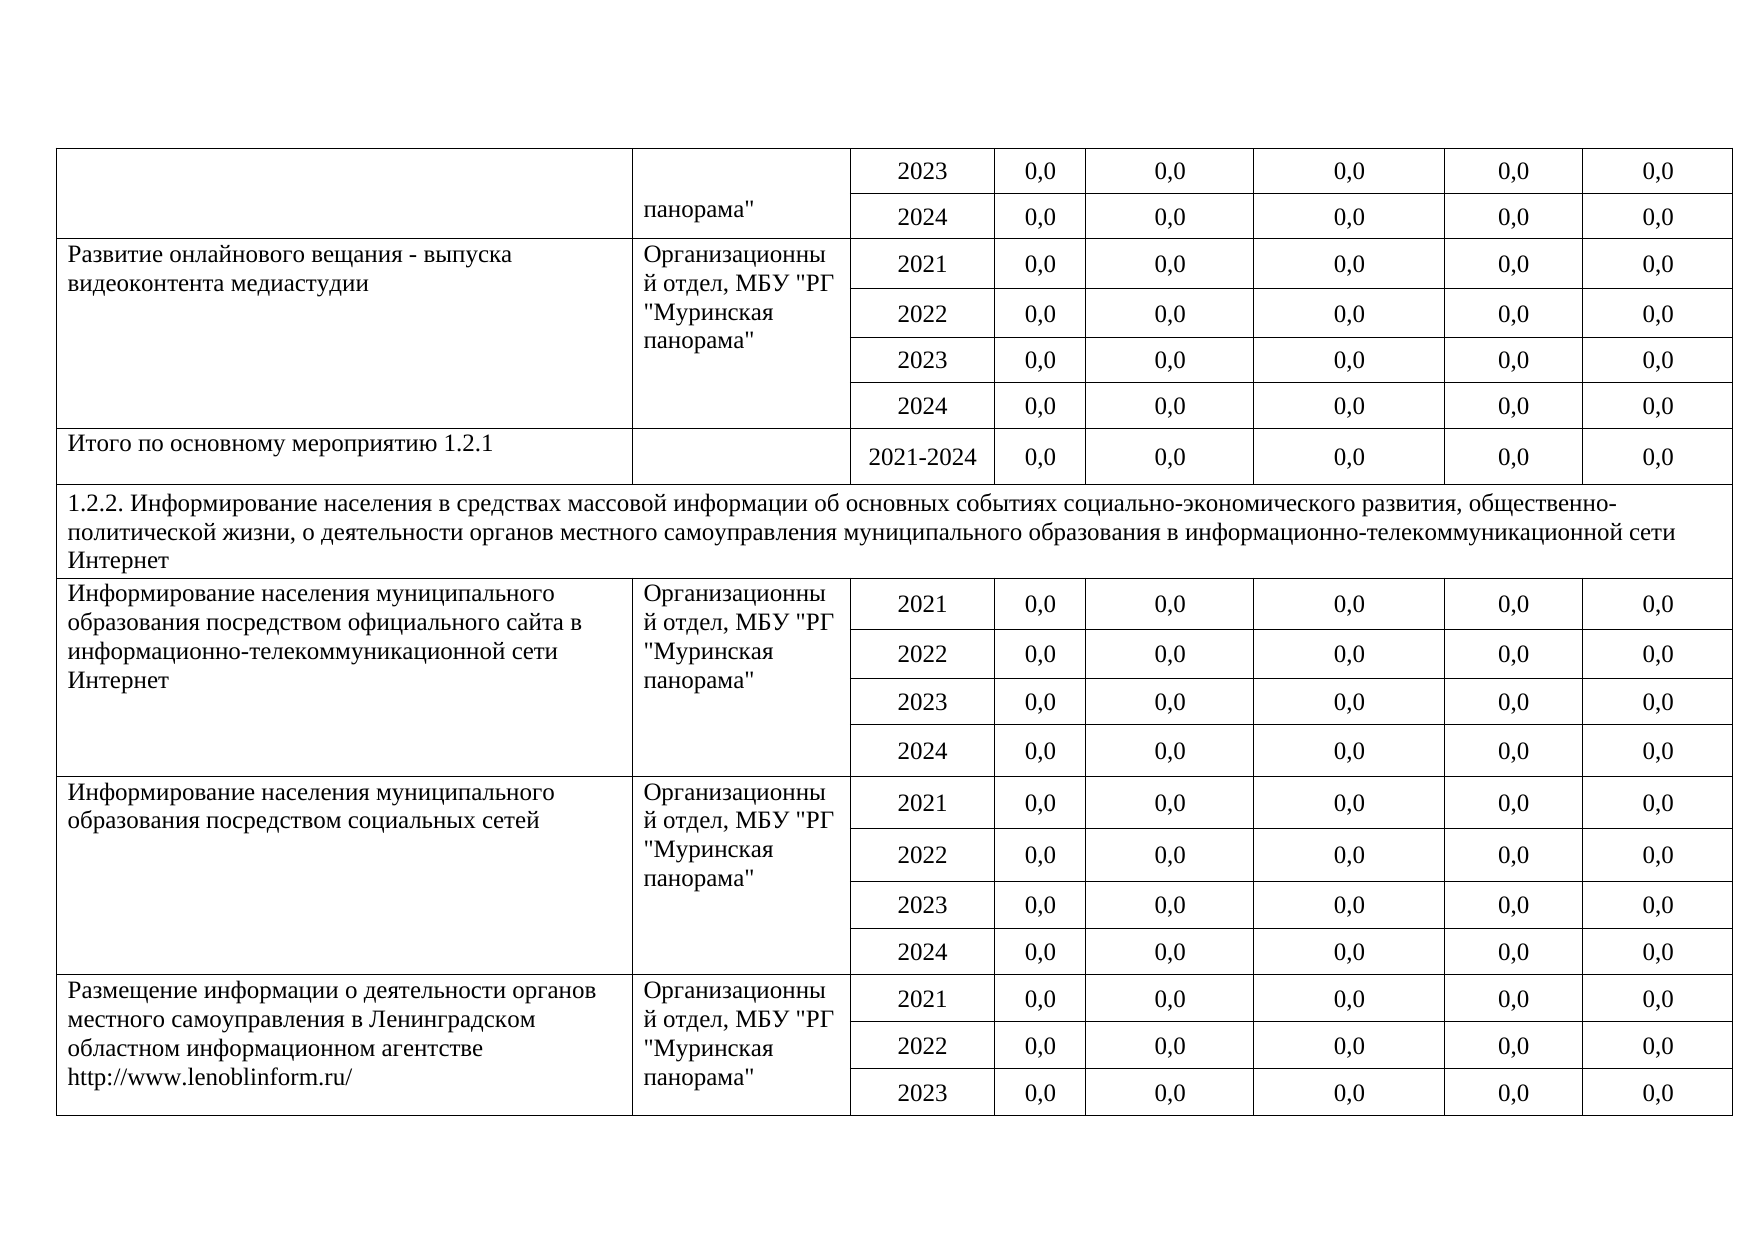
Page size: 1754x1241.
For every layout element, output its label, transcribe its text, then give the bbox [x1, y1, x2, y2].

table_cell 0,0 [1445, 929, 1582, 974]
table_cell 0,0 [1583, 149, 1732, 193]
table_cell 0,0 [1086, 630, 1253, 677]
table_cell 0,0 [995, 1069, 1085, 1115]
table_cell 0,0 [1254, 929, 1444, 974]
table_cell 0,0 [1445, 630, 1582, 677]
table_cell 0,0 [1445, 725, 1582, 776]
table_cell 2023 [851, 149, 994, 193]
table_cell 0,0 [995, 429, 1085, 484]
table_cell 0,0 [1254, 829, 1444, 881]
table_cell Информирование населения муниципального образования посредством социальных сетей [57, 777, 632, 974]
table_cell 0,0 [1254, 338, 1444, 382]
table_cell 0,0 [1086, 338, 1253, 382]
table_cell 0,0 [1254, 289, 1444, 337]
table_cell 0,0 [1254, 194, 1444, 238]
table_cell 0,0 [1086, 975, 1253, 1021]
table_cell 0,0 [1583, 338, 1732, 382]
table_cell 0,0 [1583, 289, 1732, 337]
table_cell 0,0 [1583, 579, 1732, 629]
table_cell 2024 [851, 383, 994, 427]
table_cell 0,0 [1254, 975, 1444, 1021]
table_cell 0,0 [995, 1022, 1085, 1068]
table_cell 0,0 [1086, 149, 1253, 193]
table_cell Организационный отдел, МБУ "РГ "Муринская панорама" [633, 777, 850, 974]
table_cell Информирование населения муниципального образования посредством официального сайта в информационно-телекоммуникационной сети Интернет [57, 579, 632, 776]
table_cell 0,0 [1445, 975, 1582, 1021]
table_cell 0,0 [995, 239, 1085, 288]
table_cell 1.2.2. Информирование населения в средствах массовой информации об основных событиях социально-экономического развития, общественно-политической жизни, о деятельности органов местного самоуправления муниципального образования в информационно-телекоммуникационной сети Интернет [57, 485, 1732, 577]
table_cell 0,0 [1254, 383, 1444, 427]
table_cell 0,0 [1445, 194, 1582, 238]
table_cell 0,0 [1583, 1069, 1732, 1115]
table_cell 2024 [851, 194, 994, 238]
table_cell 0,0 [1583, 882, 1732, 927]
table_cell 0,0 [995, 338, 1085, 382]
table_cell Размещение информации о деятельности органов местного самоуправления в Ленинградском областном информационном агентстве http://www.lenoblinform.ru/ [57, 975, 632, 1115]
table_cell 2021 [851, 777, 994, 827]
table_cell 0,0 [1445, 882, 1582, 927]
table_cell 0,0 [1086, 882, 1253, 927]
table_cell 0,0 [995, 579, 1085, 629]
table_cell 0,0 [1445, 579, 1582, 629]
table_cell 0,0 [1583, 777, 1732, 827]
table_cell 0,0 [995, 975, 1085, 1021]
table_cell 2023 [851, 338, 994, 382]
table_cell 0,0 [1086, 429, 1253, 484]
table_cell 0,0 [1254, 725, 1444, 776]
table_cell 0,0 [995, 829, 1085, 881]
table_cell 0,0 [1254, 679, 1444, 724]
table_cell 0,0 [1086, 725, 1253, 776]
table_cell 0,0 [1086, 194, 1253, 238]
table_cell 0,0 [1583, 829, 1732, 881]
table_cell 2021 [851, 239, 994, 288]
table_cell 2024 [851, 929, 994, 974]
table_cell 2021-2024 [851, 429, 994, 484]
table_cell 0,0 [1086, 1022, 1253, 1068]
table_cell 0,0 [1086, 289, 1253, 337]
table_cell 0,0 [1583, 679, 1732, 724]
table_cell 0,0 [1086, 829, 1253, 881]
table_cell 0,0 [995, 882, 1085, 927]
table_cell 0,0 [1445, 239, 1582, 288]
table_cell 2022 [851, 289, 994, 337]
table_cell 0,0 [1583, 929, 1732, 974]
table_cell 2022 [851, 829, 994, 881]
table_cell 0,0 [1086, 777, 1253, 827]
table_cell 0,0 [1583, 194, 1732, 238]
table_cell 0,0 [1086, 1069, 1253, 1115]
table_cell 0,0 [1583, 975, 1732, 1021]
table_cell [633, 429, 850, 484]
table_cell 0,0 [1583, 1022, 1732, 1068]
table_cell 0,0 [1583, 630, 1732, 677]
table_cell 0,0 [1086, 679, 1253, 724]
table_cell 0,0 [995, 194, 1085, 238]
table_cell 0,0 [1583, 725, 1732, 776]
table_cell 0,0 [1254, 1069, 1444, 1115]
table_cell 0,0 [995, 383, 1085, 427]
table_cell 0,0 [1445, 777, 1582, 827]
table_cell 0,0 [995, 725, 1085, 776]
table_cell 0,0 [1254, 882, 1444, 927]
table_cell 0,0 [1254, 239, 1444, 288]
table_cell 0,0 [1086, 579, 1253, 629]
table_cell 0,0 [1445, 338, 1582, 382]
table_cell 0,0 [1086, 929, 1253, 974]
table_cell 0,0 [1254, 630, 1444, 677]
table_cell 0,0 [1254, 777, 1444, 827]
table_cell 0,0 [1445, 1022, 1582, 1068]
table_cell Развитие онлайнового вещания - выпуска видеоконтента медиастудии [57, 239, 632, 427]
table_cell 0,0 [1445, 289, 1582, 337]
table_cell 0,0 [1254, 429, 1444, 484]
table_cell 0,0 [1445, 1069, 1582, 1115]
table_cell 0,0 [1445, 149, 1582, 193]
table_cell 0,0 [995, 630, 1085, 677]
table_cell 0,0 [995, 929, 1085, 974]
table_cell Итого по основному мероприятию 1.2.1 [57, 429, 632, 484]
table_cell 0,0 [1445, 429, 1582, 484]
table_cell 2022 [851, 1022, 994, 1068]
table_cell 2021 [851, 579, 994, 629]
table_cell 0,0 [995, 777, 1085, 827]
table_cell 0,0 [995, 149, 1085, 193]
table_cell Организационный отдел, МБУ "РГ "Муринская панорама" [633, 579, 850, 776]
table_cell 2021 [851, 975, 994, 1021]
table_cell 0,0 [1254, 149, 1444, 193]
table_cell 2023 [851, 1069, 994, 1115]
table_cell 2024 [851, 725, 994, 776]
table_cell 0,0 [1583, 383, 1732, 427]
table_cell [633, 239, 850, 427]
table_cell 0,0 [1086, 239, 1253, 288]
table_cell 0,0 [995, 679, 1085, 724]
table_cell 2023 [851, 882, 994, 927]
table_cell 0,0 [1445, 829, 1582, 881]
table_cell 0,0 [1583, 239, 1732, 288]
table_cell 0,0 [1254, 579, 1444, 629]
table_cell 2022 [851, 630, 994, 677]
table_cell 0,0 [1086, 383, 1253, 427]
table_cell 0,0 [1445, 679, 1582, 724]
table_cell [633, 975, 850, 1115]
table_cell 2023 [851, 679, 994, 724]
table_cell 0,0 [1583, 429, 1732, 484]
table_cell 0,0 [1445, 383, 1582, 427]
table_cell 0,0 [995, 289, 1085, 337]
table_cell 0,0 [1254, 1022, 1444, 1068]
